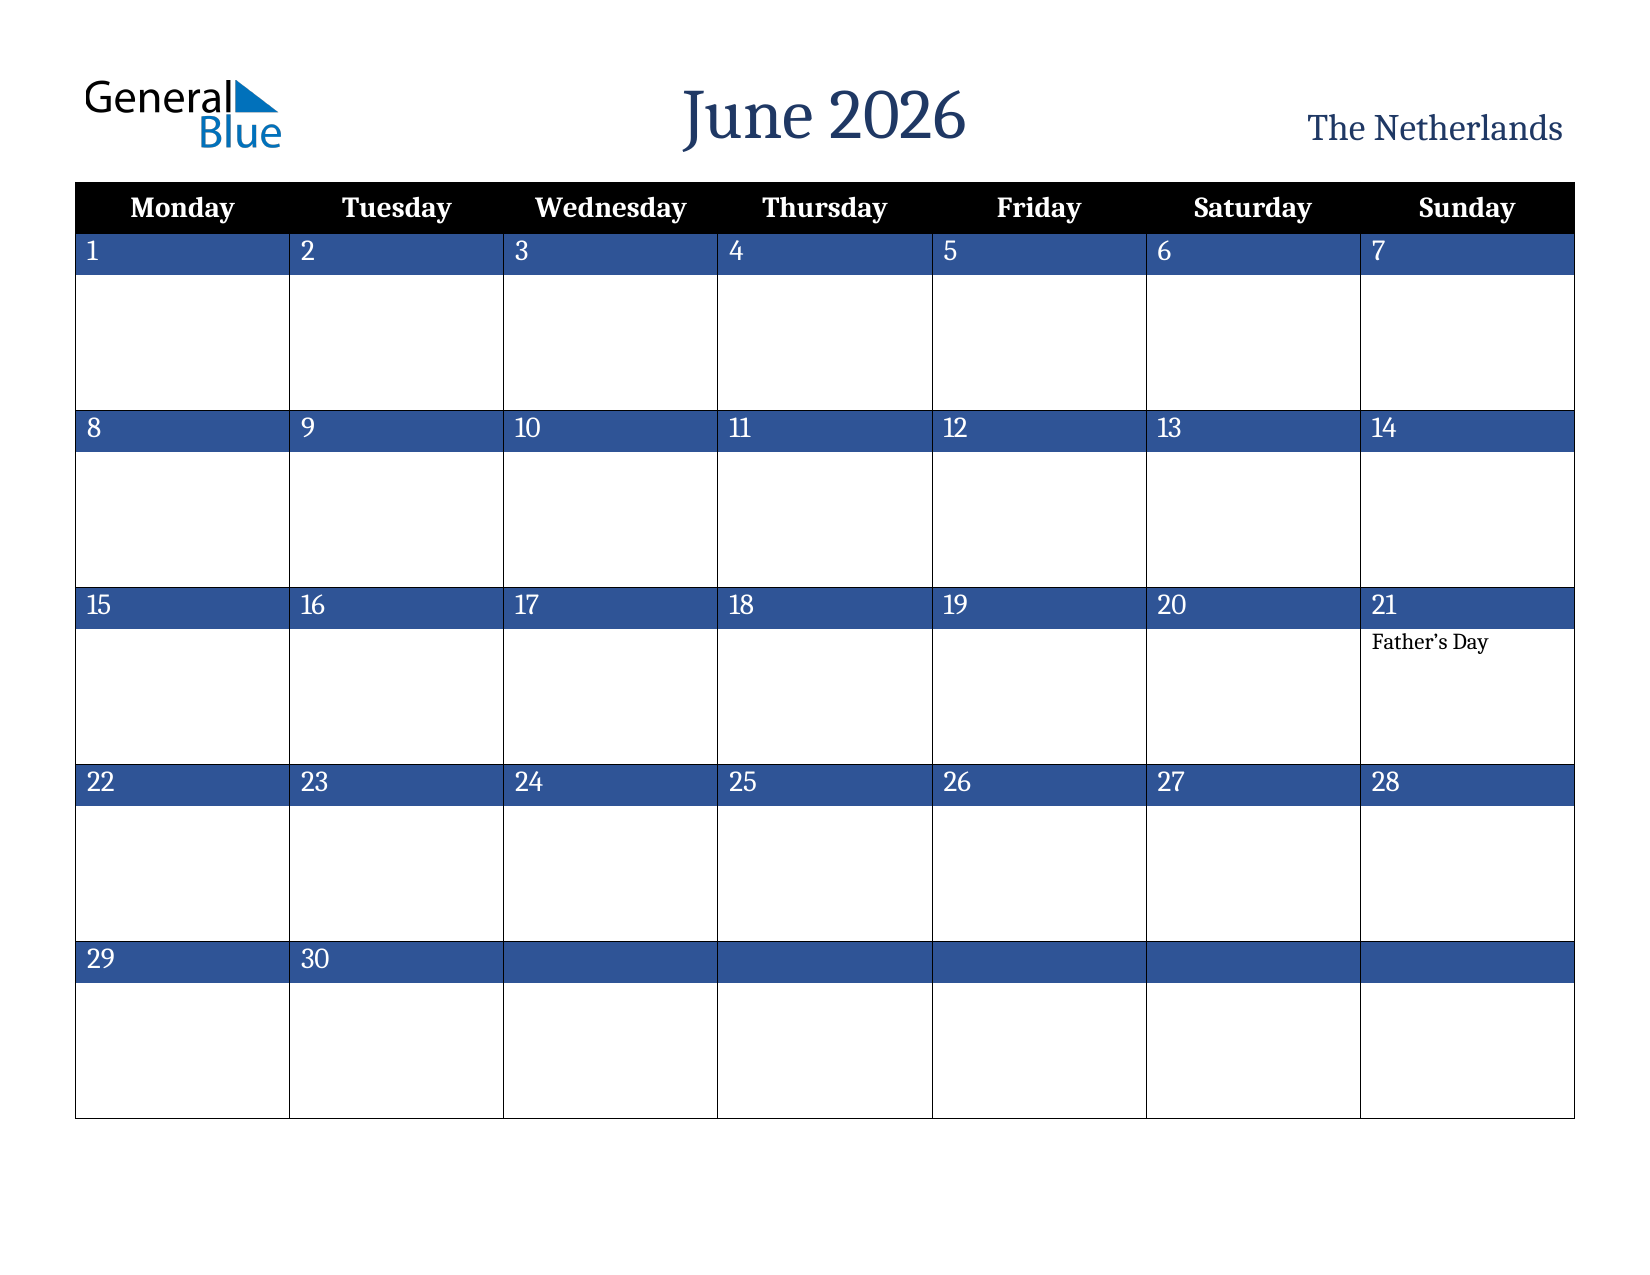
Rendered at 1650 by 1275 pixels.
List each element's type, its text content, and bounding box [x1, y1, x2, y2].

table_cell [504, 942, 717, 983]
table_cell [718, 629, 932, 764]
table_cell 19 [933, 588, 1146, 629]
table_cell 20 [1147, 588, 1360, 629]
table_cell 13 [1147, 411, 1360, 452]
table_cell [290, 629, 503, 764]
table_cell [290, 806, 503, 941]
table_cell 7 [1361, 234, 1574, 275]
table_cell 27 [1147, 765, 1360, 806]
table_cell 8 [76, 411, 289, 452]
picture [86, 80, 281, 148]
table_header [76, 75, 503, 182]
table_cell 1 [76, 234, 289, 275]
table_cell 6 [1147, 234, 1360, 275]
table_cell [933, 275, 1146, 410]
table_cell 26 [933, 765, 1146, 806]
table_cell [718, 942, 932, 983]
table_cell 17 [504, 588, 717, 629]
table_cell 28 [1361, 765, 1574, 806]
table_cell 23 [290, 765, 503, 806]
table_cell [933, 452, 1146, 587]
table_cell [718, 806, 932, 941]
table_cell [504, 806, 717, 941]
table_cell 9 [290, 411, 503, 452]
table_cell [933, 983, 1146, 1118]
table_cell [1147, 275, 1360, 410]
table_cell 18 [718, 588, 932, 629]
table_cell Father’s Day [1361, 629, 1574, 764]
table_cell 5 [933, 234, 1146, 275]
table_cell 10 [504, 411, 717, 452]
table_cell [76, 983, 289, 1118]
table_cell 22 [76, 765, 289, 806]
table_cell [718, 452, 932, 587]
table_cell 2 [290, 234, 503, 275]
table_cell [76, 629, 289, 764]
table_header The Netherlands [1146, 75, 1574, 182]
table_cell [504, 983, 717, 1118]
table_cell 24 [504, 765, 717, 806]
table_cell [1361, 942, 1574, 983]
table_cell Thursday [718, 183, 932, 233]
table_cell 30 [290, 942, 503, 983]
table_cell [290, 983, 503, 1118]
table_cell [76, 275, 289, 410]
table_cell 3 [504, 234, 717, 275]
table_cell 21 [1361, 588, 1574, 629]
table_cell [504, 275, 717, 410]
table_cell [1147, 452, 1360, 587]
table_cell [76, 452, 289, 587]
table_cell [290, 452, 503, 587]
table_cell [933, 629, 1146, 764]
table_cell [1361, 275, 1574, 410]
table_cell [933, 942, 1146, 983]
table_cell 11 [718, 411, 932, 452]
table_cell 14 [1361, 411, 1574, 452]
table_cell [504, 452, 717, 587]
table_cell [1147, 806, 1360, 941]
table_cell Saturday [1147, 183, 1360, 233]
table_cell [76, 806, 289, 941]
table_cell [1147, 942, 1360, 983]
table_cell [1361, 452, 1574, 587]
table_cell [1361, 806, 1574, 941]
table_cell Tuesday [290, 183, 503, 233]
table_cell 16 [290, 588, 503, 629]
table_cell [933, 806, 1146, 941]
table_cell Wednesday [504, 183, 717, 233]
table_cell [1147, 629, 1360, 764]
table_cell [1361, 983, 1574, 1118]
table_cell Sunday [1361, 183, 1574, 233]
table_cell [718, 983, 932, 1118]
table_cell [504, 629, 717, 764]
table_cell [718, 275, 932, 410]
table_cell 29 [76, 942, 289, 983]
table_cell 4 [718, 234, 932, 275]
table_header June 2026 [504, 75, 1146, 182]
table_cell [1147, 983, 1360, 1118]
table_cell 12 [933, 411, 1146, 452]
table_cell 15 [76, 588, 289, 629]
table_cell Monday [76, 183, 289, 233]
table_cell 25 [718, 765, 932, 806]
table_cell [290, 275, 503, 410]
table_cell Friday [933, 183, 1146, 233]
